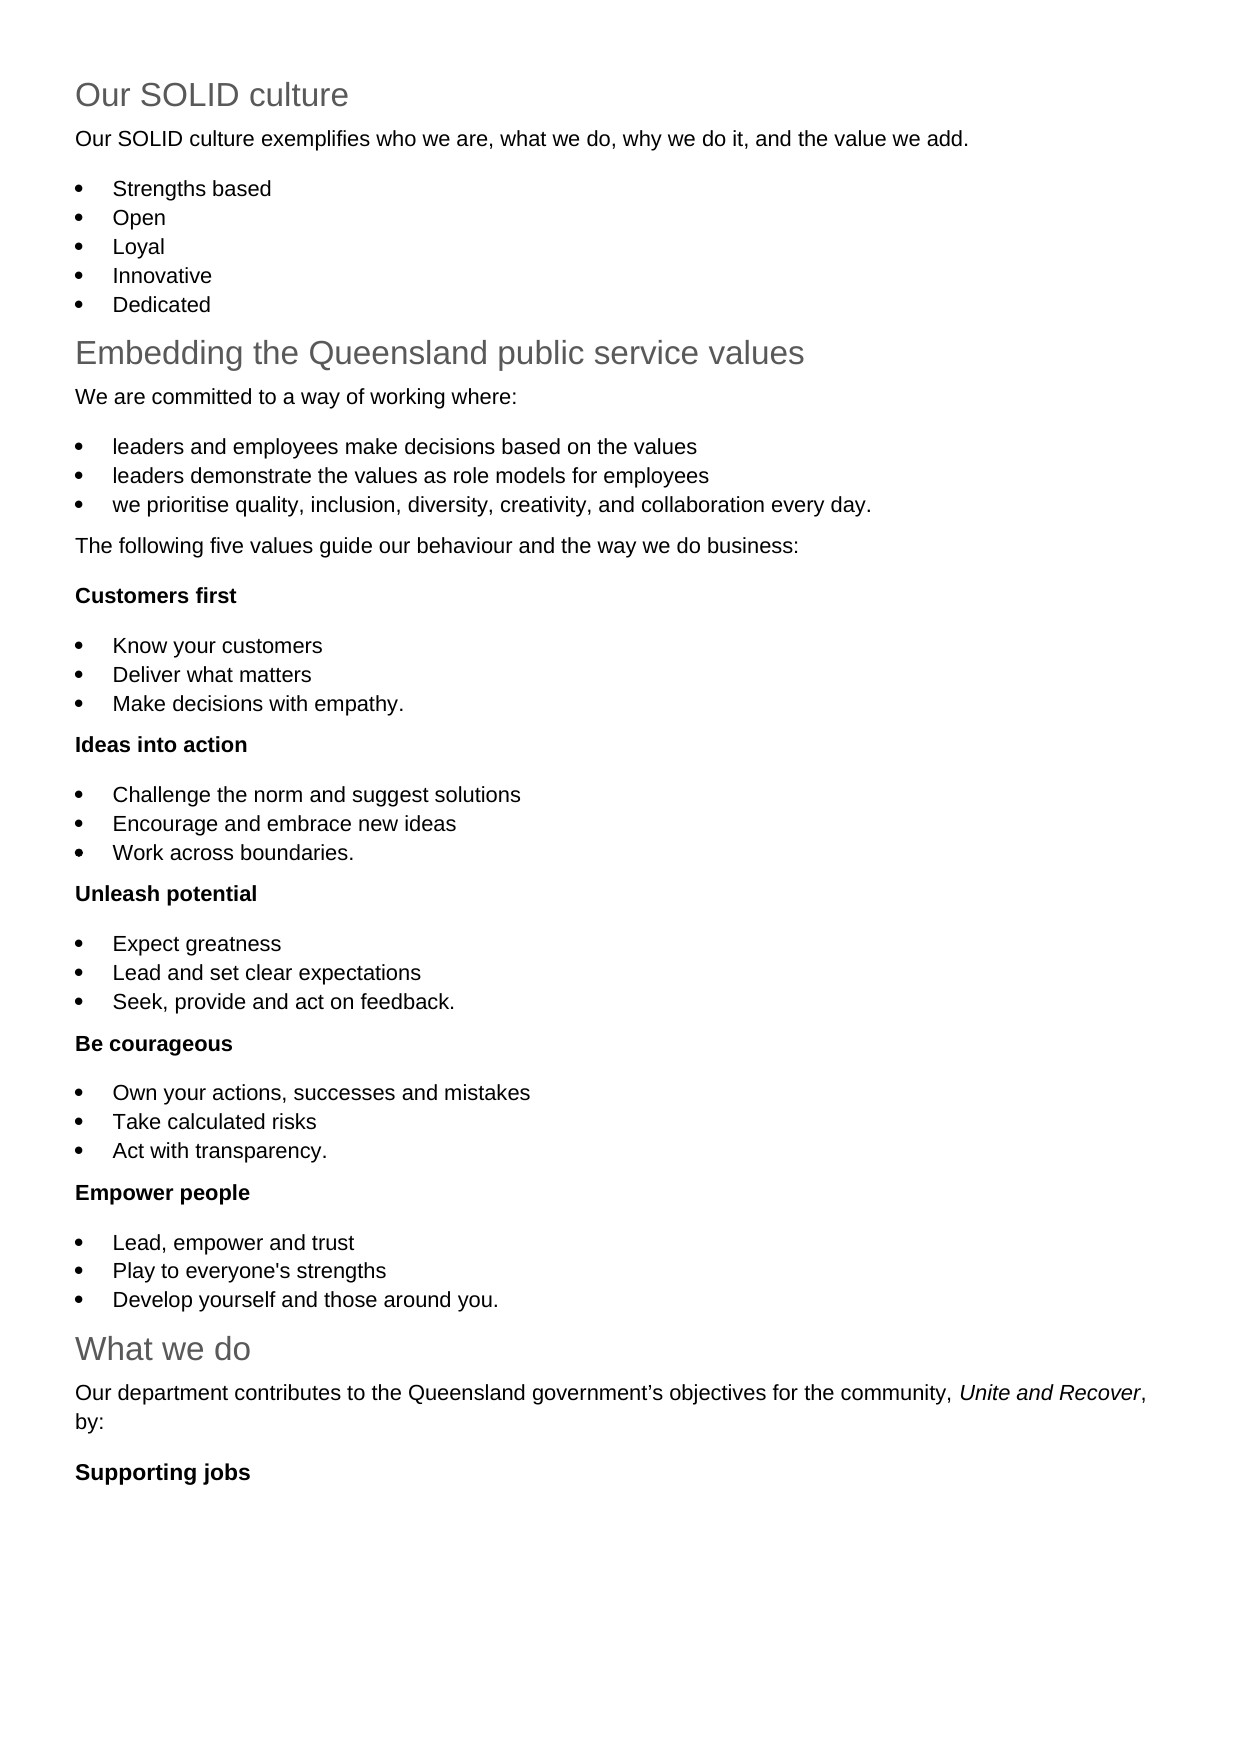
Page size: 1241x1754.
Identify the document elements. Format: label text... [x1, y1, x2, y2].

list Seek, provide and act on feedback. [75, 989, 1165, 1014]
list Know your customers [75, 633, 1165, 658]
list Innovative [75, 263, 1165, 288]
list Develop yourself and those around you. [75, 1287, 1165, 1312]
text Empower people [75, 1179, 1165, 1205]
subtitle Embedding the Queensland public service values [75, 333, 1165, 371]
list Encourage and embrace new ideas [75, 811, 1165, 836]
list Expect greatness [75, 931, 1165, 956]
list Challenge the norm and suggest solutions [75, 782, 1165, 807]
list Play to everyone's strengths [75, 1258, 1165, 1283]
list leaders demonstrate the values as role models for employees [75, 463, 1165, 488]
list Open [75, 205, 1165, 230]
text We are committed to a way of working where: [75, 384, 1165, 409]
list Lead, empower and trust [75, 1229, 1165, 1254]
list we prioritise quality, inclusion, diversity, creativity, and collaboration every day. [75, 492, 1165, 517]
list Strengths based [75, 176, 1165, 201]
text Our SOLID culture exemplifies who we are, what we do, why we do it, and the value we add. [75, 126, 1165, 151]
text Supporting jobs [75, 1458, 1165, 1485]
list Make decisions with empathy. [75, 691, 1165, 716]
list Loyal [75, 234, 1165, 259]
list Lead and set clear expectations [75, 960, 1165, 985]
list Dedicated [75, 292, 1165, 317]
list Work across boundaries. [75, 840, 1165, 865]
text Customers first [75, 583, 1165, 608]
text The following five values guide our behaviour and the way we do business: [75, 533, 1165, 558]
text Be courageous [75, 1030, 1165, 1056]
text Unleash potential [75, 881, 1165, 906]
text Ideas into action [75, 732, 1165, 757]
subtitle Our SOLID culture [75, 75, 1165, 113]
list Act with transparency. [75, 1138, 1165, 1163]
list Deliver what matters [75, 662, 1165, 687]
list Take calculated risks [75, 1109, 1165, 1134]
text Our department contributes to the Queensland government’s objectives for the community, Unite and Recover, by: [75, 1380, 1165, 1434]
list leaders and employees make decisions based on the values [75, 434, 1165, 459]
list Own your actions, successes and mistakes [75, 1080, 1165, 1105]
subtitle What we do [75, 1329, 1165, 1367]
